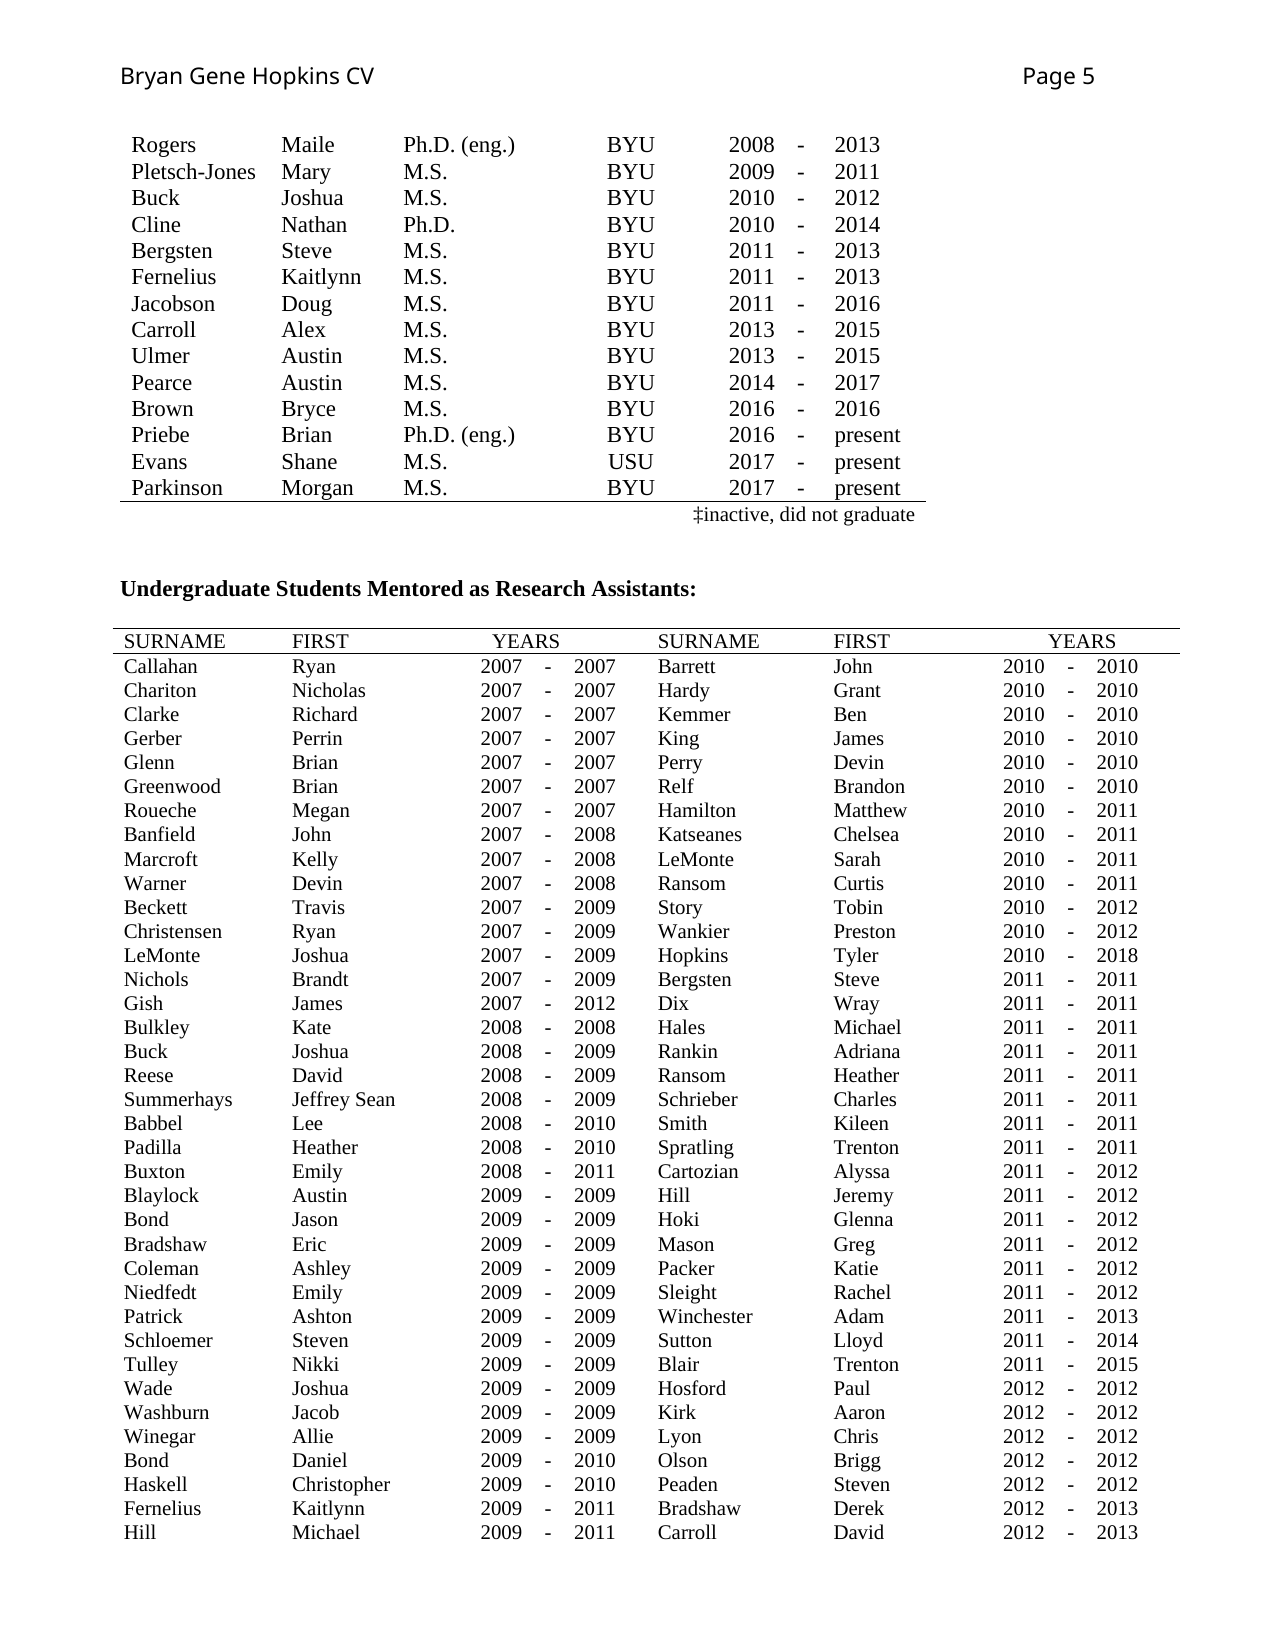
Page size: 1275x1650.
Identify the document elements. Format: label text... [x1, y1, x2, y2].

table_cell Matthew [822, 798, 984, 822]
table_cell Reese [113, 1063, 281, 1087]
table_cell M.S. [392, 184, 570, 211]
table_cell 2009 [692, 158, 786, 184]
table_cell 2012 [984, 1448, 1056, 1472]
table_cell 2012 [563, 991, 646, 1015]
table_cell M.S. [392, 395, 570, 421]
table_header YEARS [444, 629, 646, 653]
table_cell Michael [822, 1015, 984, 1039]
table_cell Fernelius [113, 1496, 281, 1520]
table_cell 2011 [984, 1256, 1056, 1279]
table_cell BYU [570, 263, 692, 290]
table_cell Paul [822, 1376, 984, 1400]
table_cell Pletsch-Jones [120, 158, 270, 184]
table_header FIRST [281, 629, 444, 653]
table_cell M.S. [392, 316, 570, 342]
table_cell BYU [570, 474, 692, 501]
table_cell Adriana [822, 1039, 984, 1063]
table_cell 2010 [984, 895, 1056, 919]
table_cell Richard [281, 702, 444, 726]
table_cell Wade [113, 1376, 281, 1400]
table_cell James [822, 726, 984, 750]
table_cell 2011 [1085, 846, 1180, 871]
table_cell Alex [270, 316, 392, 342]
table_cell Adam [822, 1304, 984, 1328]
table_cell Jacobson [120, 290, 270, 316]
table_cell 2009 [563, 1376, 646, 1400]
table_cell Winchester [646, 1304, 822, 1328]
table_cell 2010 [984, 798, 1056, 822]
table_cell Heather [822, 1063, 984, 1087]
table_cell Ulmer [120, 343, 270, 369]
table_cell Allie [281, 1424, 444, 1448]
table_cell King [646, 726, 822, 750]
table_cell 2012 [1085, 1231, 1180, 1256]
table_cell - [786, 290, 823, 316]
table_cell BYU [570, 343, 692, 369]
table_cell - [533, 1208, 563, 1231]
table_cell 2010 [984, 702, 1056, 726]
table_cell 2010 [1085, 654, 1180, 678]
table_cell 2011 [984, 1111, 1056, 1135]
table_cell 2012 [984, 1376, 1056, 1400]
table_cell - [1056, 1424, 1085, 1448]
table_cell - [533, 1352, 563, 1376]
table_cell Brian [281, 750, 444, 774]
table_cell Emily [281, 1159, 444, 1183]
table_cell - [1056, 943, 1085, 967]
table_cell - [1056, 1159, 1085, 1183]
table_cell Lloyd [822, 1328, 984, 1352]
table_cell 2012 [823, 184, 926, 211]
table_cell 2011 [984, 1135, 1056, 1159]
table_cell 2009 [444, 1520, 533, 1544]
table_cell - [533, 1376, 563, 1400]
table_cell 2011 [984, 1352, 1056, 1376]
table_cell Mason [646, 1231, 822, 1256]
table_cell Hardy [646, 678, 822, 702]
table_cell Buck [113, 1039, 281, 1063]
table_cell - [533, 1472, 563, 1496]
table_cell 2009 [444, 1231, 533, 1256]
table_cell Cartozian [646, 1159, 822, 1183]
table_cell Ashley [281, 1256, 444, 1279]
table_cell 2010 [984, 678, 1056, 702]
table_cell Chariton [113, 678, 281, 702]
table_cell BYU [570, 211, 692, 237]
table_cell 2007 [444, 895, 533, 919]
table_cell 2008 [563, 823, 646, 846]
table_cell Brian [270, 421, 392, 448]
table_cell Doug [270, 290, 392, 316]
table_cell 2010 [984, 654, 1056, 678]
table_cell Pearce [120, 369, 270, 395]
table_cell 2012 [1085, 1183, 1180, 1207]
table_cell 2008 [444, 1111, 533, 1135]
table_cell 2007 [444, 750, 533, 774]
table_cell Bergsten [646, 967, 822, 991]
table_cell 2009 [563, 967, 646, 991]
table_cell Hopkins [646, 943, 822, 967]
table_cell 2017 [823, 369, 926, 395]
table_cell 2013 [823, 263, 926, 290]
table_cell - [786, 343, 823, 369]
table_cell - [533, 750, 563, 774]
table_cell Brandon [822, 774, 984, 798]
table_cell - [1056, 1304, 1085, 1328]
table_cell BYU [570, 132, 692, 158]
table_cell Austin [281, 1183, 444, 1207]
table_cell 2009 [563, 1183, 646, 1207]
table_cell Brandt [281, 967, 444, 991]
table_cell 2010 [563, 1135, 646, 1159]
table_cell 2011 [984, 1231, 1056, 1256]
table_cell - [533, 1256, 563, 1279]
table_cell Hamilton [646, 798, 822, 822]
table_cell Bradshaw [646, 1496, 822, 1520]
table_cell Evans [120, 448, 270, 474]
table_cell 2009 [563, 1256, 646, 1279]
table_cell 2012 [984, 1424, 1056, 1448]
table_cell 2011 [1085, 1135, 1180, 1159]
table_cell 2016 [692, 395, 786, 421]
table_cell 2008 [563, 846, 646, 871]
table_cell 2016 [823, 290, 926, 316]
table_cell 2011 [1085, 967, 1180, 991]
table_cell 2008 [444, 1015, 533, 1039]
table_cell Eric [281, 1231, 444, 1256]
table_cell Perrin [281, 726, 444, 750]
table_cell - [786, 316, 823, 342]
table_cell Kelly [281, 846, 444, 871]
table_cell Blaylock [113, 1183, 281, 1207]
table_cell 2009 [563, 1424, 646, 1448]
table_cell - [1056, 1256, 1085, 1279]
table_cell - [533, 1039, 563, 1063]
table_cell - [1056, 678, 1085, 702]
table_cell Bradshaw [113, 1231, 281, 1256]
table_cell BYU [570, 184, 692, 211]
table_cell 2010 [984, 943, 1056, 967]
table_cell 2011 [984, 1183, 1056, 1207]
table_header SURNAME [646, 629, 822, 653]
table_cell - [1056, 1183, 1085, 1207]
table_cell Tobin [822, 895, 984, 919]
table_cell Steve [270, 237, 392, 263]
table_cell Preston [822, 919, 984, 943]
table_cell 2008 [444, 1135, 533, 1159]
table_cell 2012 [1085, 1376, 1180, 1400]
table_cell - [533, 1424, 563, 1448]
table_cell Wankier [646, 919, 822, 943]
table_cell - [1056, 1280, 1085, 1304]
table_cell 2007 [444, 702, 533, 726]
table_cell - [786, 421, 823, 448]
table_cell Ph.D. (eng.) [392, 421, 570, 448]
table_cell - [533, 1111, 563, 1135]
table_cell - [1056, 1087, 1085, 1111]
table_cell 2011 [984, 967, 1056, 991]
table_cell - [786, 132, 823, 158]
table_cell 2012 [1085, 895, 1180, 919]
table_cell 2007 [444, 991, 533, 1015]
table_cell 2009 [563, 1087, 646, 1111]
table_cell - [1056, 798, 1085, 822]
table_cell 2009 [563, 1208, 646, 1231]
table_cell - [1056, 774, 1085, 798]
table_cell - [1056, 1448, 1085, 1472]
table_cell 2015 [823, 343, 926, 369]
table_cell BYU [570, 237, 692, 263]
table_cell Bond [113, 1208, 281, 1231]
table_cell 2012 [984, 1472, 1056, 1496]
table_cell Tulley [113, 1352, 281, 1376]
table_cell 2010 [692, 211, 786, 237]
table_cell 2007 [444, 678, 533, 702]
table_cell - [1056, 1472, 1085, 1496]
table_cell 2009 [444, 1448, 533, 1472]
table_cell 2009 [563, 1039, 646, 1063]
table_cell 2016 [692, 421, 786, 448]
table_cell Bond [113, 1448, 281, 1472]
table_cell Megan [281, 798, 444, 822]
table_cell 2009 [444, 1183, 533, 1207]
table_cell Steve [822, 967, 984, 991]
table_cell [120, 502, 392, 528]
table_cell 2017 [692, 474, 786, 501]
table_cell Daniel [281, 1448, 444, 1472]
table_cell - [1056, 991, 1085, 1015]
table_cell 2009 [563, 895, 646, 919]
table_cell - [786, 263, 823, 290]
table_cell - [533, 1063, 563, 1087]
table_cell Banfield [113, 823, 281, 846]
table_cell Winegar [113, 1424, 281, 1448]
table_cell Kirk [646, 1400, 822, 1424]
table_cell - [533, 1328, 563, 1352]
table_cell - [533, 1520, 563, 1544]
table_cell Beckett [113, 895, 281, 919]
table_cell Ransom [646, 1063, 822, 1087]
table_cell 2009 [444, 1400, 533, 1424]
table_cell 2010 [984, 871, 1056, 894]
table_cell Rankin [646, 1039, 822, 1063]
table_cell Clarke [113, 702, 281, 726]
table_cell Spratling [646, 1135, 822, 1159]
table_cell - [533, 774, 563, 798]
table_cell Summerhays [113, 1087, 281, 1111]
table_cell 2011 [984, 1063, 1056, 1087]
table_cell Steven [281, 1328, 444, 1352]
table_cell 2010 [984, 774, 1056, 798]
table_cell Austin [270, 369, 392, 395]
table_cell Bryce [270, 395, 392, 421]
table_cell John [281, 823, 444, 846]
table_cell - [533, 702, 563, 726]
table_cell Ryan [281, 919, 444, 943]
table_cell 2009 [563, 1400, 646, 1424]
table_cell Wray [822, 991, 984, 1015]
table_cell 2011 [984, 1328, 1056, 1352]
table_cell 2011 [984, 1208, 1056, 1231]
table_cell 2012 [984, 1496, 1056, 1520]
table_cell - [786, 448, 823, 474]
table_cell Chelsea [822, 823, 984, 846]
table_cell Perry [646, 750, 822, 774]
table_cell 2013 [823, 237, 926, 263]
table_cell 2009 [563, 1280, 646, 1304]
table_cell 2009 [444, 1304, 533, 1328]
table_cell - [1056, 1352, 1085, 1376]
table_cell Ryan [281, 654, 444, 678]
table_cell Ashton [281, 1304, 444, 1328]
table_cell 2007 [444, 798, 533, 822]
table_cell 2010 [1085, 774, 1180, 798]
table_cell 2011 [984, 1087, 1056, 1111]
table_cell 2007 [444, 943, 533, 967]
table_cell Fernelius [120, 263, 270, 290]
table_cell 2009 [563, 919, 646, 943]
table_cell 2011 [984, 1015, 1056, 1039]
table_cell 2015 [823, 316, 926, 342]
table_cell 2010 [984, 823, 1056, 846]
table_cell Nichols [113, 967, 281, 991]
table_cell - [533, 991, 563, 1015]
table_cell - [786, 369, 823, 395]
table_cell 2012 [984, 1400, 1056, 1424]
table_cell Glenna [822, 1208, 984, 1231]
table_cell Sarah [822, 846, 984, 871]
table_cell - [533, 678, 563, 702]
table_header YEARS [984, 629, 1180, 653]
table_cell Brown [120, 395, 270, 421]
table_cell Nicholas [281, 678, 444, 702]
table_cell 2009 [444, 1328, 533, 1352]
table_cell 2011 [823, 158, 926, 184]
table_cell 2009 [444, 1472, 533, 1496]
table_cell Story [646, 895, 822, 919]
table_cell Glenn [113, 750, 281, 774]
table_cell M.S. [392, 474, 570, 501]
table_cell 2009 [563, 943, 646, 967]
table_cell Schloemer [113, 1328, 281, 1352]
table_cell Joshua [281, 943, 444, 967]
table_cell Austin [270, 343, 392, 369]
table_cell 2007 [563, 798, 646, 822]
table_cell Heather [281, 1135, 444, 1159]
table_cell Bulkley [113, 1015, 281, 1039]
table_cell 2015 [1085, 1352, 1180, 1376]
table_cell - [1056, 823, 1085, 846]
table_cell David [822, 1520, 984, 1544]
table_cell - [1056, 846, 1085, 871]
table_cell 2010 [1085, 678, 1180, 702]
table_cell Relf [646, 774, 822, 798]
table_cell 2009 [444, 1256, 533, 1279]
table_cell Carroll [120, 316, 270, 342]
table_cell Babbel [113, 1111, 281, 1135]
table_cell 2010 [984, 919, 1056, 943]
table_cell - [1056, 1376, 1085, 1400]
table_cell - [1056, 895, 1085, 919]
table_cell Olson [646, 1448, 822, 1472]
table_cell 2010 [563, 1472, 646, 1496]
table_cell 2010 [563, 1448, 646, 1472]
table_cell 2007 [444, 654, 533, 678]
table_cell - [533, 1448, 563, 1472]
table_cell BYU [570, 395, 692, 421]
table_cell Hill [113, 1520, 281, 1544]
table_cell - [533, 823, 563, 846]
table_cell 2007 [444, 871, 533, 894]
table_cell - [786, 395, 823, 421]
table_cell Maile [270, 132, 392, 158]
table_cell 2010 [984, 750, 1056, 774]
table_cell 2007 [563, 750, 646, 774]
table_cell John [822, 654, 984, 678]
table_cell - [533, 1280, 563, 1304]
table_cell 2009 [563, 1231, 646, 1256]
table_cell Trenton [822, 1135, 984, 1159]
table_cell Michael [281, 1520, 444, 1544]
table_cell Callahan [113, 654, 281, 678]
table_cell Jeremy [822, 1183, 984, 1207]
table_cell - [533, 1231, 563, 1256]
table_cell ‡inactive, did not graduate [392, 502, 926, 528]
table_cell Alyssa [822, 1159, 984, 1183]
table_cell Bergsten [120, 237, 270, 263]
table_cell Chris [822, 1424, 984, 1448]
table_cell 2009 [444, 1424, 533, 1448]
table_cell Gish [113, 991, 281, 1015]
table_cell 2013 [692, 316, 786, 342]
table_cell 2007 [444, 919, 533, 943]
table_cell Rogers [120, 132, 270, 158]
table_cell Shane [270, 448, 392, 474]
table_cell 2011 [1085, 871, 1180, 894]
table_cell 2008 [563, 871, 646, 894]
table_cell - [1056, 1328, 1085, 1352]
table_cell 2012 [1085, 1256, 1180, 1279]
table_cell 2008 [563, 1015, 646, 1039]
table_cell Schrieber [646, 1087, 822, 1111]
table_cell 2009 [563, 1328, 646, 1352]
table_cell - [786, 211, 823, 237]
table_cell 2011 [984, 1159, 1056, 1183]
table_cell 2008 [444, 1039, 533, 1063]
table_cell - [1056, 1063, 1085, 1087]
subtitle Undergraduate Students Mentored as Research Assistants: [120, 575, 1155, 601]
table_cell 2011 [1085, 1063, 1180, 1087]
table_cell Mary [270, 158, 392, 184]
table_cell - [1056, 1231, 1085, 1256]
table_cell 2016 [823, 395, 926, 421]
table_cell David [281, 1063, 444, 1087]
table_cell Christopher [281, 1472, 444, 1496]
table_cell 2012 [1085, 1208, 1180, 1231]
table_cell Derek [822, 1496, 984, 1520]
table_cell 2010 [1085, 726, 1180, 750]
table_cell - [1056, 654, 1085, 678]
table_cell Ransom [646, 871, 822, 894]
table_cell 2011 [984, 1280, 1056, 1304]
table_cell M.S. [392, 290, 570, 316]
table_cell Cline [120, 211, 270, 237]
table_cell Gerber [113, 726, 281, 750]
table_cell 2012 [1085, 1400, 1180, 1424]
table_cell - [533, 967, 563, 991]
table_header SURNAME [113, 629, 281, 653]
table_cell Steven [822, 1472, 984, 1496]
table_cell - [533, 919, 563, 943]
table_cell Aaron [822, 1400, 984, 1424]
table_cell present [823, 448, 926, 474]
table_cell Joshua [270, 184, 392, 211]
table_cell 2007 [563, 654, 646, 678]
table_cell BYU [570, 290, 692, 316]
table_cell Sutton [646, 1328, 822, 1352]
table_cell Katie [822, 1256, 984, 1279]
table_cell 2008 [692, 132, 786, 158]
table_cell 2007 [444, 967, 533, 991]
table_cell Hales [646, 1015, 822, 1039]
table_cell - [533, 871, 563, 894]
table_cell Buxton [113, 1159, 281, 1183]
table_cell M.S. [392, 263, 570, 290]
table_cell 2009 [563, 1304, 646, 1328]
table_cell 2009 [444, 1376, 533, 1400]
table_cell 2009 [444, 1208, 533, 1231]
table_cell 2014 [692, 369, 786, 395]
table_cell Parkinson [120, 474, 270, 501]
table_cell 2007 [563, 678, 646, 702]
table_cell Tyler [822, 943, 984, 967]
table_cell 2013 [1085, 1520, 1180, 1544]
table_cell 2012 [1085, 1159, 1180, 1183]
table_cell 2007 [444, 774, 533, 798]
table_cell Greenwood [113, 774, 281, 798]
table_cell Warner [113, 871, 281, 894]
table_cell Kemmer [646, 702, 822, 726]
table_cell Ph.D. (eng.) [392, 132, 570, 158]
table_cell 2013 [823, 132, 926, 158]
table_cell - [786, 158, 823, 184]
table_cell Lee [281, 1111, 444, 1135]
table_cell Nikki [281, 1352, 444, 1376]
table_cell Hosford [646, 1376, 822, 1400]
table_cell M.S. [392, 448, 570, 474]
table_cell BYU [570, 316, 692, 342]
table_cell - [786, 237, 823, 263]
table_cell - [533, 895, 563, 919]
table_cell - [533, 1159, 563, 1183]
table_cell Kileen [822, 1111, 984, 1135]
table_cell 2012 [1085, 1424, 1180, 1448]
table_cell M.S. [392, 369, 570, 395]
table_cell Brian [281, 774, 444, 798]
table_cell Joshua [281, 1376, 444, 1400]
table_cell Haskell [113, 1472, 281, 1496]
table_cell - [533, 1400, 563, 1424]
table_cell Priebe [120, 421, 270, 448]
table_cell - [533, 1304, 563, 1328]
table_cell Dix [646, 991, 822, 1015]
table_cell - [1056, 1496, 1085, 1520]
table_cell Grant [822, 678, 984, 702]
table_cell Blair [646, 1352, 822, 1376]
table_cell Patrick [113, 1304, 281, 1328]
table_cell LeMonte [646, 846, 822, 871]
table_cell - [533, 1015, 563, 1039]
table_cell 2011 [563, 1159, 646, 1183]
table_cell James [281, 991, 444, 1015]
table_cell - [1056, 1135, 1085, 1159]
table_cell Emily [281, 1280, 444, 1304]
table_cell BYU [570, 158, 692, 184]
table_cell 2010 [984, 846, 1056, 871]
table_cell 2017 [692, 448, 786, 474]
table_cell Kate [281, 1015, 444, 1039]
table_cell - [533, 798, 563, 822]
table_cell 2012 [1085, 1472, 1180, 1496]
table_header FIRST [822, 629, 984, 653]
table_cell 2011 [563, 1520, 646, 1544]
table_cell - [533, 726, 563, 750]
table_cell - [533, 1183, 563, 1207]
table_cell Barrett [646, 654, 822, 678]
table_cell present [823, 474, 926, 501]
table_cell - [1056, 726, 1085, 750]
table_cell BYU [570, 369, 692, 395]
table_cell - [533, 943, 563, 967]
table_cell 2009 [444, 1352, 533, 1376]
table_cell - [1056, 1520, 1085, 1544]
table_cell 2008 [444, 1159, 533, 1183]
table_cell LeMonte [113, 943, 281, 967]
table_cell present [823, 421, 926, 448]
table_cell - [533, 1496, 563, 1520]
table_cell M.S. [392, 158, 570, 184]
table_cell 2008 [444, 1063, 533, 1087]
table_cell - [1056, 702, 1085, 726]
table_cell 2007 [563, 774, 646, 798]
table_cell 2011 [1085, 1015, 1180, 1039]
table_cell - [1056, 967, 1085, 991]
table_cell 2009 [563, 1063, 646, 1087]
table_cell Hill [646, 1183, 822, 1207]
table_cell Jason [281, 1208, 444, 1231]
table_cell Hoki [646, 1208, 822, 1231]
table_cell 2011 [1085, 1039, 1180, 1063]
table_cell 2011 [1085, 1087, 1180, 1111]
table_cell Kaitlynn [281, 1496, 444, 1520]
table_cell - [786, 184, 823, 211]
table_cell - [1056, 919, 1085, 943]
table_cell 2011 [692, 237, 786, 263]
table_cell 2011 [984, 1039, 1056, 1063]
table_cell USU [570, 448, 692, 474]
table_cell Niedfedt [113, 1280, 281, 1304]
table_cell Curtis [822, 871, 984, 894]
table_cell Devin [281, 871, 444, 894]
table_cell Packer [646, 1256, 822, 1279]
table_cell Carroll [646, 1520, 822, 1544]
table_cell 2011 [692, 290, 786, 316]
table_cell 2007 [444, 846, 533, 871]
table_cell Coleman [113, 1256, 281, 1279]
table_cell Joshua [281, 1039, 444, 1063]
table_cell - [1056, 871, 1085, 894]
table_cell 2012 [1085, 1448, 1180, 1472]
table_cell - [1056, 1208, 1085, 1231]
table_cell BYU [570, 421, 692, 448]
table_cell Nathan [270, 211, 392, 237]
table_cell 2010 [563, 1111, 646, 1135]
table_cell Charles [822, 1087, 984, 1111]
table_cell 2013 [692, 343, 786, 369]
table_cell 2007 [563, 702, 646, 726]
table_cell - [1056, 1015, 1085, 1039]
table_cell 2011 [692, 263, 786, 290]
table_cell M.S. [392, 237, 570, 263]
table_cell M.S. [392, 343, 570, 369]
table_cell - [533, 654, 563, 678]
table_cell 2011 [1085, 798, 1180, 822]
table_cell Greg [822, 1231, 984, 1256]
table_cell Travis [281, 895, 444, 919]
table_cell 2014 [1085, 1328, 1180, 1352]
table_cell 2010 [984, 726, 1056, 750]
table_cell 2011 [563, 1496, 646, 1520]
table_cell Christensen [113, 919, 281, 943]
table_cell 2011 [984, 991, 1056, 1015]
table_cell 2010 [1085, 702, 1180, 726]
table_cell 2011 [984, 1304, 1056, 1328]
table_cell Washburn [113, 1400, 281, 1424]
table_cell 2009 [563, 1352, 646, 1376]
table_cell 2007 [563, 726, 646, 750]
table_cell 2013 [1085, 1496, 1180, 1520]
table_cell Peaden [646, 1472, 822, 1496]
table_cell - [1056, 1039, 1085, 1063]
table_cell Roueche [113, 798, 281, 822]
table_cell Marcroft [113, 846, 281, 871]
table_cell 2013 [1085, 1304, 1180, 1328]
table_cell Ben [822, 702, 984, 726]
table_cell Trenton [822, 1352, 984, 1376]
table_cell Padilla [113, 1135, 281, 1159]
table_cell Morgan [270, 474, 392, 501]
table_cell Jeffrey Sean [281, 1087, 444, 1111]
table_cell 2010 [692, 184, 786, 211]
table_cell - [1056, 750, 1085, 774]
table_cell Rachel [822, 1280, 984, 1304]
table_cell 2011 [1085, 991, 1180, 1015]
table_cell - [786, 474, 823, 501]
table_cell 2012 [984, 1520, 1056, 1544]
table_cell Brigg [822, 1448, 984, 1472]
table_cell - [1056, 1111, 1085, 1135]
table_cell 2010 [1085, 750, 1180, 774]
table_cell Smith [646, 1111, 822, 1135]
table_cell 2018 [1085, 943, 1180, 967]
table_cell - [1056, 1400, 1085, 1424]
table_cell 2007 [444, 823, 533, 846]
table_cell 2009 [444, 1496, 533, 1520]
table_cell 2012 [1085, 1280, 1180, 1304]
table_cell Katseanes [646, 823, 822, 846]
table_cell 2011 [1085, 1111, 1180, 1135]
table_cell 2011 [1085, 823, 1180, 846]
table_cell Jacob [281, 1400, 444, 1424]
table_cell Buck [120, 184, 270, 211]
table_cell Devin [822, 750, 984, 774]
table_cell - [533, 1087, 563, 1111]
table_cell Lyon [646, 1424, 822, 1448]
table_cell Ph.D. [392, 211, 570, 237]
table_cell 2009 [444, 1280, 533, 1304]
table_cell - [533, 1135, 563, 1159]
table_cell - [533, 846, 563, 871]
table_cell 2008 [444, 1087, 533, 1111]
table_cell 2007 [444, 726, 533, 750]
table_cell Kaitlynn [270, 263, 392, 290]
table_cell 2014 [823, 211, 926, 237]
table_cell 2012 [1085, 919, 1180, 943]
table_cell Sleight [646, 1280, 822, 1304]
